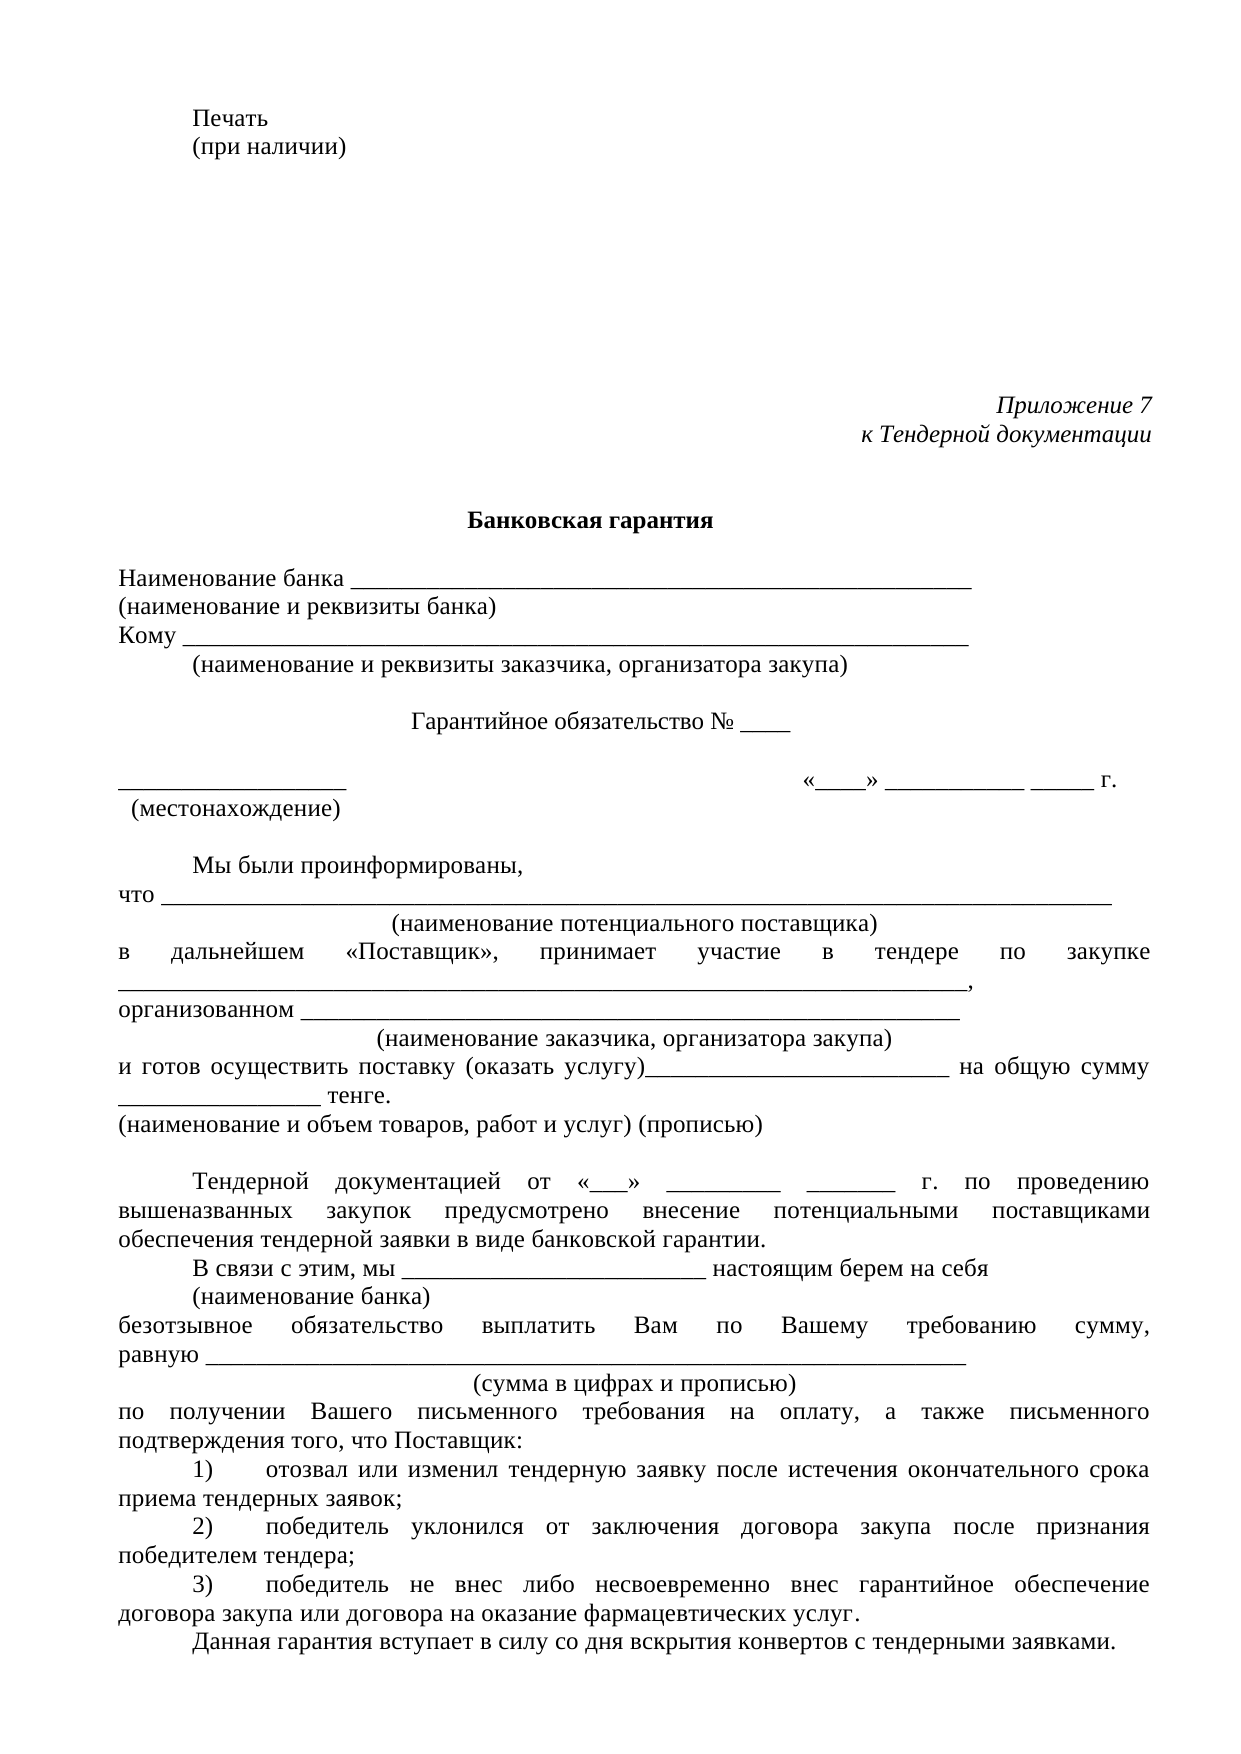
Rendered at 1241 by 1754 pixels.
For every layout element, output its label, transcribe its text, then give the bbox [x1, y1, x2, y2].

subtitle Банковская гарантия [118, 505, 1152, 534]
text безотзывное обязательство выплатить Вам по Вашему требованию сумму, равную ____________________________________________________________ [118, 1310, 1152, 1368]
text Наименование банка _________________________________________________ [118, 563, 1152, 591]
text Печать [118, 103, 1152, 131]
text Тендерной документацией от «___» _________ _______ г. по проведению вышеназванных закупок предусмотрено внесение потенциальными поставщиками обеспечения тендерной заявки в виде банковской гарантии. [118, 1166, 1152, 1253]
text (наименование и объем товаров, работ и услуг) (прописью) [118, 1109, 1152, 1138]
text и готов осуществить поставку (оказать услугу)________________________ на общую сумму ________________ тенге. [118, 1051, 1152, 1109]
subtitle Гарантийное обязательство № ____ [118, 706, 1152, 735]
text (наименование банка) [118, 1281, 1152, 1310]
text Кому ______________________________________________________________ [118, 620, 1152, 649]
text к Тендерной документации [118, 419, 1152, 448]
text 2) победитель уклонился от заключения договора закупа после признания победителем тендера; [118, 1511, 1152, 1569]
text (сумма в цифрах и прописью) [118, 1368, 1152, 1396]
text 1) отозвал или изменил тендерную заявку после истечения окончательного срока приема тендерных заявок; [118, 1454, 1152, 1511]
text (наименование и реквизиты заказчика, организатора закупа) [118, 649, 1152, 678]
text 3) победитель не внес либо несвоевременно внес гарантийное обеспечение договора закупа или договора на оказание фармацевтических услуг. [118, 1569, 1152, 1626]
text (при наличии) [118, 131, 1152, 160]
text В связи с этим, мы ________________________ настоящим берем на себя [118, 1253, 1152, 1281]
text по получении Вашего письменного требования на оплату, а также письменного подтверждения того, что Поставщик: [118, 1396, 1152, 1454]
text (местонахождение) [118, 793, 1152, 821]
text Данная гарантия вступает в силу со дня вскрытия конвертов с тендерными заявками. [118, 1626, 1152, 1655]
text (наименование заказчика, организатора закупа) [118, 1023, 1152, 1051]
text (наименование потенциального поставщика) [118, 908, 1152, 936]
text что ___________________________________________________________________________ [118, 879, 1152, 908]
text __________________ «____» ___________ _____ г. [118, 764, 1152, 793]
text (наименование и реквизиты банка) [118, 591, 1152, 620]
text в дальнейшем «Поставщик», принимает участие в тендере по закупке ___________________________________________________________________, организованном ____________________________________________________ [118, 936, 1152, 1023]
text Приложение 7 [118, 390, 1152, 419]
text Мы были проинформированы, [118, 850, 1152, 879]
